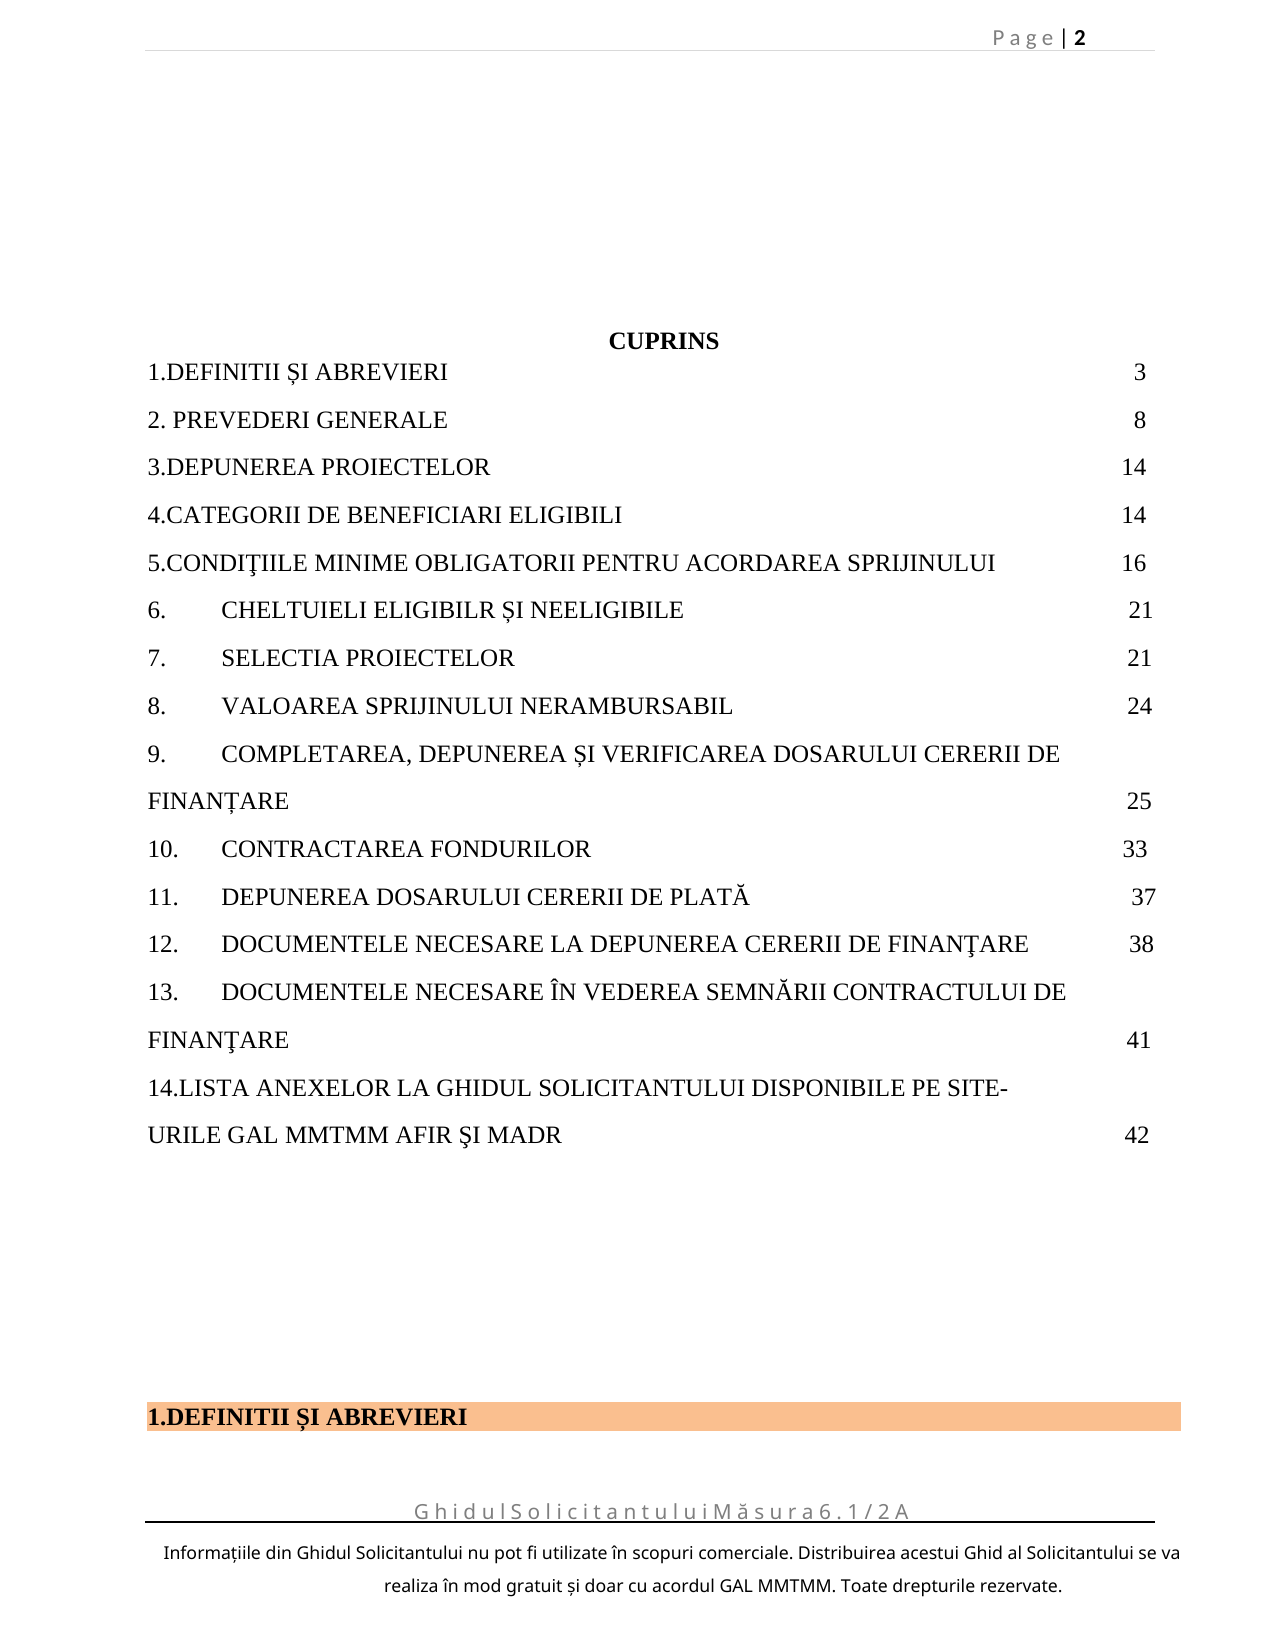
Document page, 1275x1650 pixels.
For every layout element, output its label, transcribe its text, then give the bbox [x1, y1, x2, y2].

text 1.DEFINITII ȘI ABREVIERI 3 [147, 357, 1181, 386]
list CHELTUIELI ELIGIBILR ȘI NEELIGIBILE 21 [147, 596, 1181, 624]
text FINANŢARE 41 [147, 1025, 1181, 1054]
subtitle 1.DEFINITII ȘI ABREVIERI [147, 1402, 1181, 1431]
text 5.CONDIŢIILE MINIME OBLIGATORII PENTRU ACORDAREA SPRIJINULUI 16 [147, 548, 1181, 577]
list SELECTIA PROIECTELOR 21 [147, 643, 1181, 672]
text CUPRINS [147, 326, 1180, 355]
text 4.CATEGORII DE BENEFICIARI ELIGIBILI 14 [147, 500, 1181, 529]
list CONTRACTAREA FONDURILOR 33 [147, 834, 1181, 863]
text FINANȚARE 25 [147, 786, 1181, 815]
list DEPUNEREA DOSARULUI CERERII DE PLATĂ 37 [147, 882, 1181, 911]
text 2. PREVEDERI GENERALE 8 [147, 405, 1181, 433]
list DOCUMENTELE NECESARE LA DEPUNEREA CERERII DE FINANŢARE 38 [147, 929, 1181, 958]
text URILE GAL MMTMM AFIR ŞI MADR 42 [147, 1120, 1181, 1149]
list COMPLETAREA, DEPUNEREA ȘI VERIFICAREA DOSARULUI CERERII DE [147, 739, 1181, 767]
text 3.DEPUNEREA PROIECTELOR 14 [147, 452, 1181, 481]
text 14.LISTA ANEXELOR LA GHIDUL SOLICITANTULUI DISPONIBILE PE SITE- [147, 1073, 1181, 1101]
list VALOAREA SPRIJINULUI NERAMBURSABIL 24 [147, 691, 1181, 720]
list DOCUMENTELE NECESARE ÎN VEDEREA SEMNĂRII CONTRACTULUI DE [147, 977, 1181, 1006]
